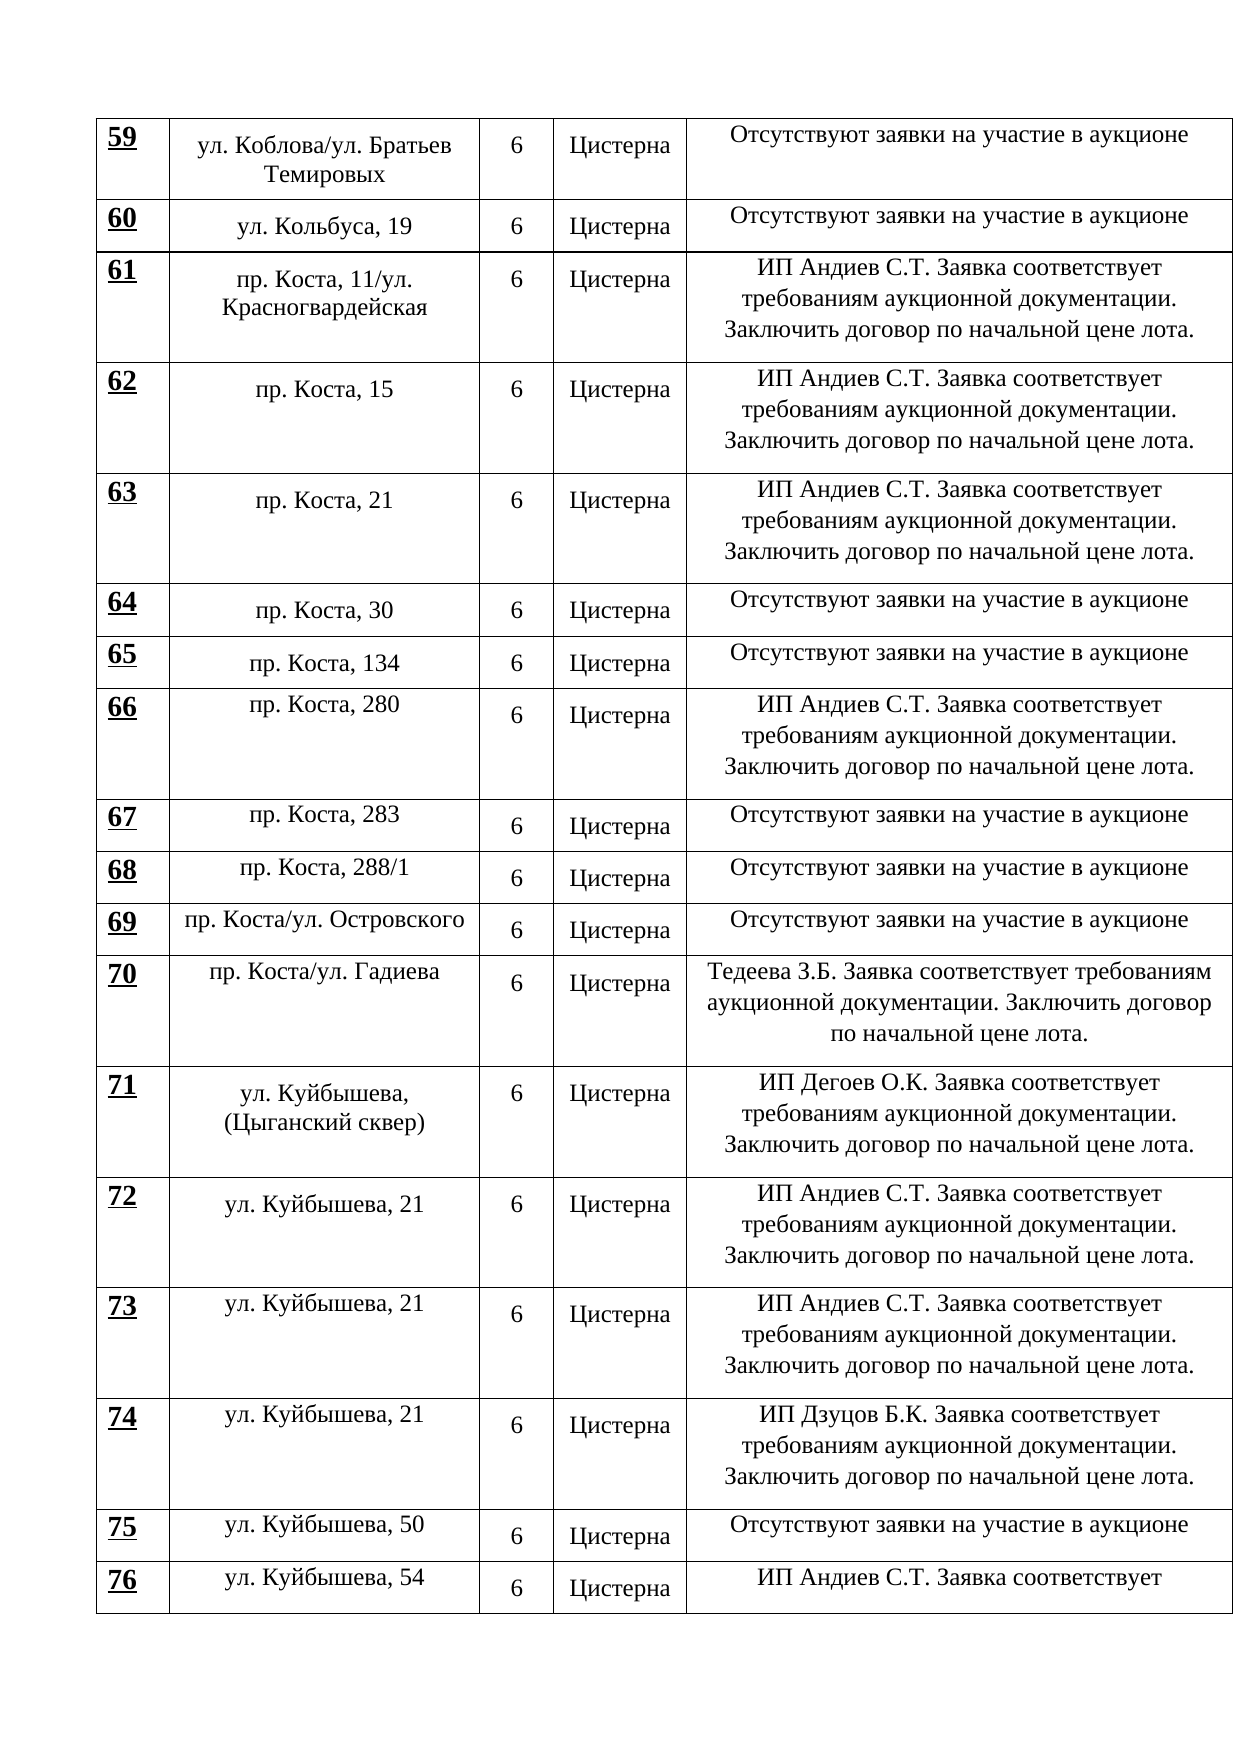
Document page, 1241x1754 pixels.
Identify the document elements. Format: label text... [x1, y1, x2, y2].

table_cell 62 [97, 363, 169, 473]
table_cell пр. Коста, 134 [170, 637, 479, 688]
table_cell Отсутствуют заявки на участие в аукционе [687, 800, 1232, 851]
table_cell 6 [480, 800, 553, 851]
table_cell 6 [480, 584, 553, 636]
table_cell 6 [480, 119, 553, 199]
table_cell Отсутствуют заявки на участие в аукционе [687, 584, 1232, 636]
table_cell Тедеева З.Б. Заявка соответствует требованиям аукционной документации. Заключить договор по начальной цене лота. [687, 956, 1232, 1066]
table_cell 66 [97, 689, 169, 798]
table_cell пр. Коста/ул. Гадиева [170, 956, 479, 1066]
table_cell Цистерна [554, 253, 686, 362]
table_cell пр. Коста, 30 [170, 584, 479, 636]
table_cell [687, 200, 1232, 251]
table_cell 6 [480, 904, 553, 955]
table_cell 69 [97, 904, 169, 955]
table_cell Цистерна [554, 904, 686, 955]
table_cell ИП Андиев С.Т. Заявка соответствует требованиям аукционной документации. Заключить договор по начальной цене лота. [687, 1288, 1232, 1398]
table_cell Цистерна [554, 363, 686, 473]
table_cell ул. Куйбышева, 54 [170, 1562, 479, 1613]
table_cell 64 [97, 584, 169, 636]
table_cell 75 [97, 1510, 169, 1561]
table_cell 6 [480, 1562, 553, 1613]
table_cell 67 [97, 800, 169, 851]
table_cell пр. Коста/ул. Островского [170, 904, 479, 955]
table_cell 74 [97, 1399, 169, 1508]
table_cell ул. Куйбышева, 21 [170, 1288, 479, 1398]
table_cell 6 [480, 363, 553, 473]
table_cell Цистерна [554, 584, 686, 636]
table_cell Цистерна [554, 119, 686, 199]
table_cell Отсутствуют заявки на участие в аукционе [687, 1510, 1232, 1561]
table_cell 59 [97, 119, 169, 199]
table_cell ул. Куйбышева, 21 [170, 1178, 479, 1287]
table_cell 72 [97, 1178, 169, 1287]
table_cell Отсутствуют заявки на участие в аукционе [687, 637, 1232, 688]
table_cell Цистерна [554, 1178, 686, 1287]
table_cell ул. Куйбышева, (Цыганский сквер) [170, 1067, 479, 1177]
table_cell 6 [480, 200, 553, 251]
table_cell 6 [480, 637, 553, 688]
table_cell Цистерна [554, 1288, 686, 1398]
table_cell пр. Коста, 11/ул. Красногвардейская [170, 253, 479, 362]
table_cell 76 [97, 1562, 169, 1613]
table_cell ул. Кольбуса, 19 [170, 200, 479, 251]
table_cell 6 [480, 689, 553, 798]
table_cell 6 [480, 852, 553, 903]
table_cell 6 [480, 1067, 553, 1177]
table_cell 6 [480, 956, 553, 1066]
table_cell ул. Куйбышева, 21 [170, 1399, 479, 1508]
table_cell ул. Куйбышева, 50 [170, 1510, 479, 1561]
table_cell пр. Коста, 283 [170, 800, 479, 851]
table_cell пр. Коста, 15 [170, 363, 479, 473]
table_cell ИП Андиев С.Т. Заявка соответствует требованиям аукционной документации. Заключить договор по начальной цене лота. [687, 474, 1232, 583]
table_cell Цистерна [554, 956, 686, 1066]
table_cell Цистерна [554, 1399, 686, 1508]
table_cell Цистерна [554, 1510, 686, 1561]
table_cell Отсутствуют заявки на участие в аукционе [687, 904, 1232, 955]
table_cell ИП Дегоев О.К. Заявка соответствует требованиям аукционной документации. Заключить договор по начальной цене лота. [687, 1067, 1232, 1177]
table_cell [687, 119, 1232, 199]
table_cell Цистерна [554, 1067, 686, 1177]
table_cell 61 [97, 253, 169, 362]
table_cell Цистерна [554, 852, 686, 903]
table_cell ИП Дзуцов Б.К. Заявка соответствует требованиям аукционной документации. Заключить договор по начальной цене лота. [687, 1399, 1232, 1508]
table_cell ИП Андиев С.Т. Заявка соответствует требованиям аукционной документации. Заключить договор по начальной цене лота. [687, 253, 1232, 362]
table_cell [687, 1562, 1232, 1613]
table_cell ИП Андиев С.Т. Заявка соответствует требованиям аукционной документации. Заключить договор по начальной цене лота. [687, 363, 1232, 473]
table_cell 68 [97, 852, 169, 903]
table_cell 70 [97, 956, 169, 1066]
table_cell Цистерна [554, 200, 686, 251]
table_cell Цистерна [554, 637, 686, 688]
table_cell 73 [97, 1288, 169, 1398]
table_cell 60 [97, 200, 169, 251]
table_cell Цистерна [554, 1562, 686, 1613]
table_cell 63 [97, 474, 169, 583]
table_cell 65 [97, 637, 169, 688]
table_cell Цистерна [554, 474, 686, 583]
table_cell 71 [97, 1067, 169, 1177]
table_cell ИП Андиев С.Т. Заявка соответствует требованиям аукционной документации. Заключить договор по начальной цене лота. [687, 689, 1232, 798]
table_cell ИП Андиев С.Т. Заявка соответствует требованиям аукционной документации. Заключить договор по начальной цене лота. [687, 1178, 1232, 1287]
table_cell ул. Коблова/ул. Братьев Темировых [170, 119, 479, 199]
table_cell пр. Коста, 21 [170, 474, 479, 583]
table_cell Цистерна [554, 689, 686, 798]
table_cell 6 [480, 474, 553, 583]
table_cell пр. Коста, 288/1 [170, 852, 479, 903]
table_cell 6 [480, 1288, 553, 1398]
table_cell 6 [480, 253, 553, 362]
table_cell 6 [480, 1178, 553, 1287]
table_cell Отсутствуют заявки на участие в аукционе [687, 852, 1232, 903]
table_cell 6 [480, 1510, 553, 1561]
table_cell 6 [480, 1399, 553, 1508]
table_cell пр. Коста, 280 [170, 689, 479, 798]
table_cell Цистерна [554, 800, 686, 851]
